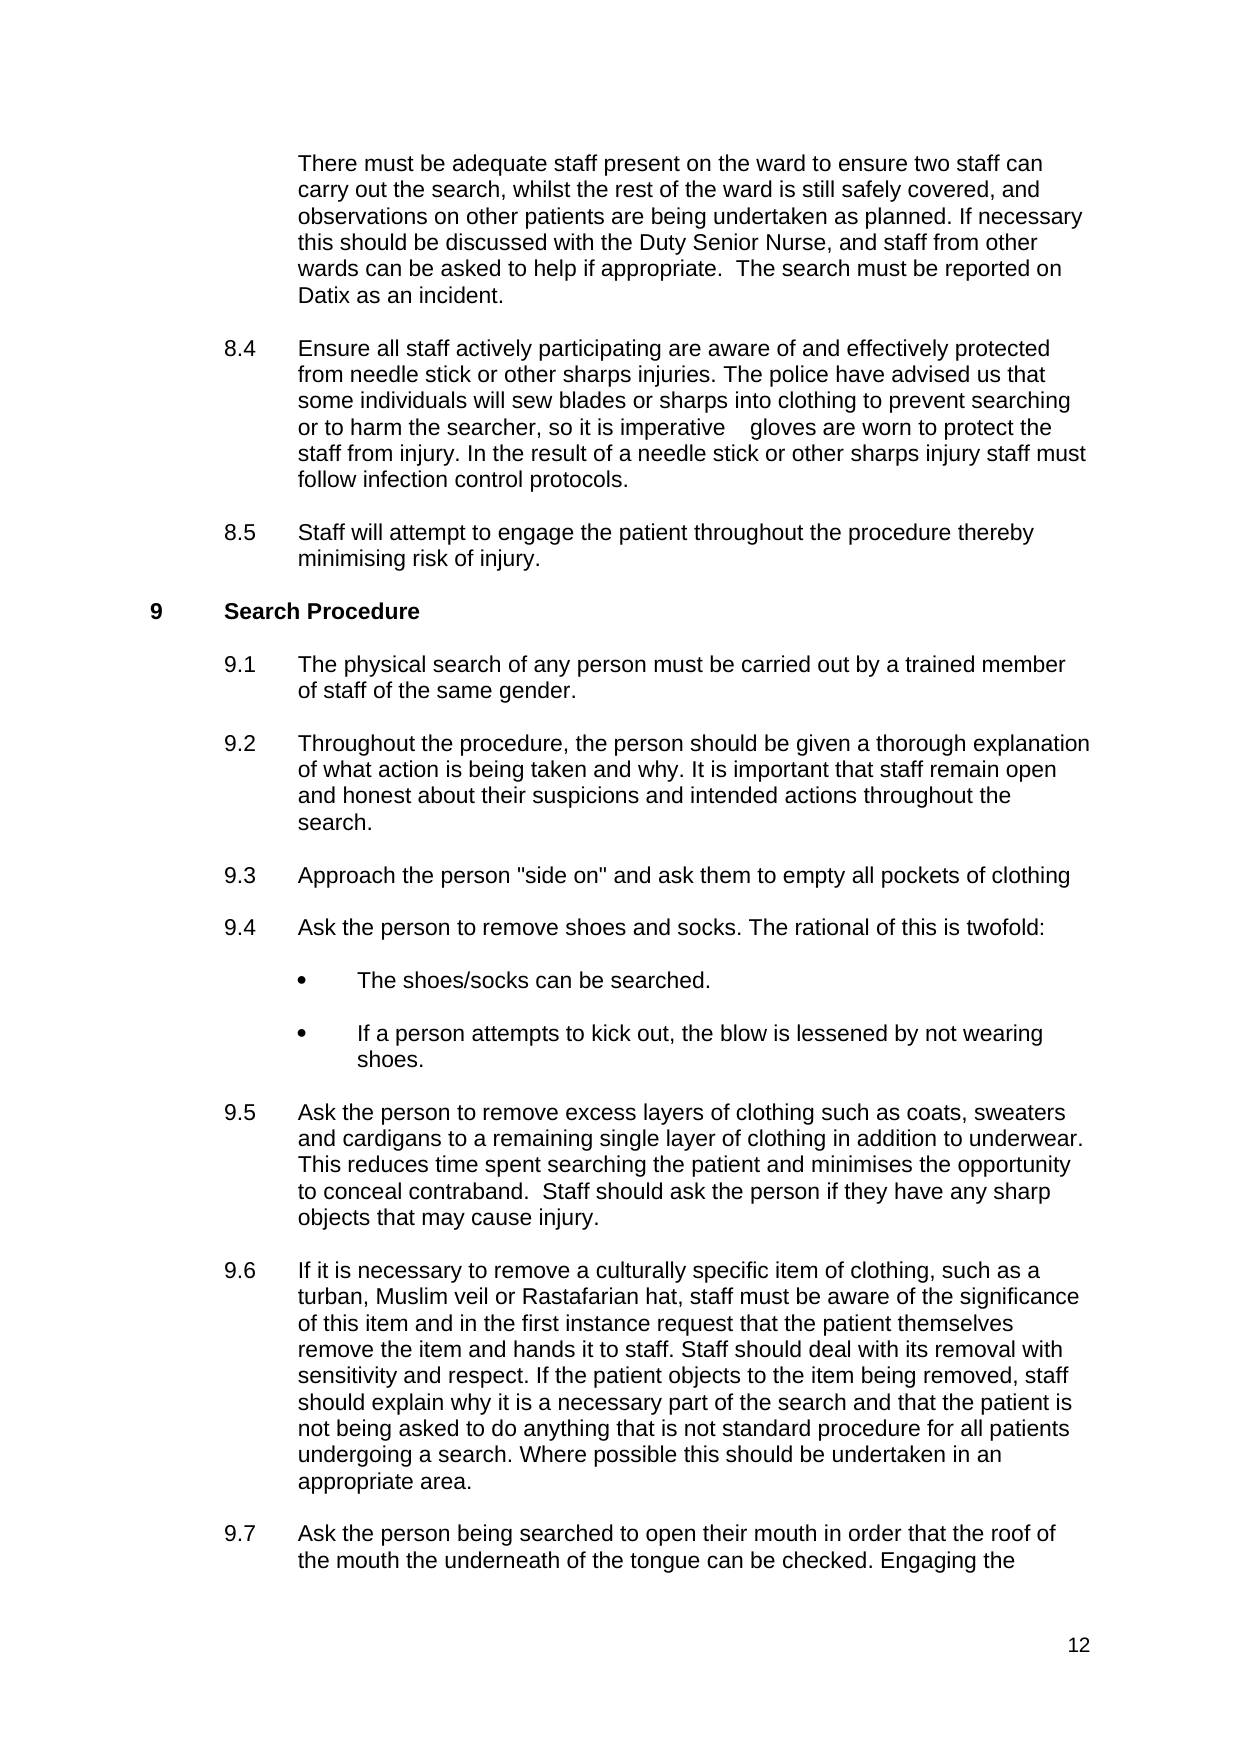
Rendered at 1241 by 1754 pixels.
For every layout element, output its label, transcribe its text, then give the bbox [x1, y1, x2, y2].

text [224, 150, 1090, 308]
text 9.6 If it is necessary to remove a culturally specific item of clothing, such as a turban, Muslim veil or Rastafarian hat, staff must be aware of the significance of this item and in the first instance request that the patient themselves remove the item and hands it to staff. Staff should deal with its removal with sensitivity and respect. If the patient objects to the item being removed, staff should explain why it is a necessary part of the search and that the patient is not being asked to do anything that is not standard procedure for all patients undergoing a search. Where possible this should be undertaken in an appropriate area. [224, 1257, 1090, 1494]
text 8.4 Ensure all staff actively participating are aware of and effectively protected from needle stick or other sharps injuries. The police have advised us that some individuals will sew blades or sharps into clothing to prevent searching or to harm the searcher, so it is imperative gloves are worn to protect the staff from injury. In the result of a needle stick or other sharps injury staff must follow infection control protocols. [224, 334, 1090, 493]
text 9.5 Ask the person to remove excess layers of clothing such as coats, sweaters and cardigans to a remaining single layer of clothing in addition to underwear. This reduces time spent searching the patient and minimises the opportunity to conceal contraband. Staff should ask the person if they have any sharp objects that may cause injury. [224, 1099, 1090, 1231]
text 9.3 Approach the person "side on" and ask them to empty all pockets of clothing [224, 862, 1090, 888]
list The shoes/socks can be searched. [298, 967, 1090, 993]
text 9.4 Ask the person to remove shoes and socks. The rational of this is twofold: [224, 914, 1090, 941]
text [224, 1520, 1090, 1573]
text 9.2 Throughout the procedure, the person should be given a thorough explanation of what action is being taken and why. It is important that staff remain open and honest about their suspicions and intended actions throughout the search. [224, 730, 1090, 835]
list If a person attempts to kick out, the blow is lessened by not wearing shoes. [298, 1020, 1090, 1072]
text 9.1 The physical search of any person must be carried out by a trained member of staff of the same gender. [224, 651, 1090, 703]
text 8.5 Staff will attempt to engage the patient throughout the procedure thereby minimising risk of injury. [224, 519, 1090, 572]
subtitle 9 Search Procedure [150, 598, 1090, 624]
